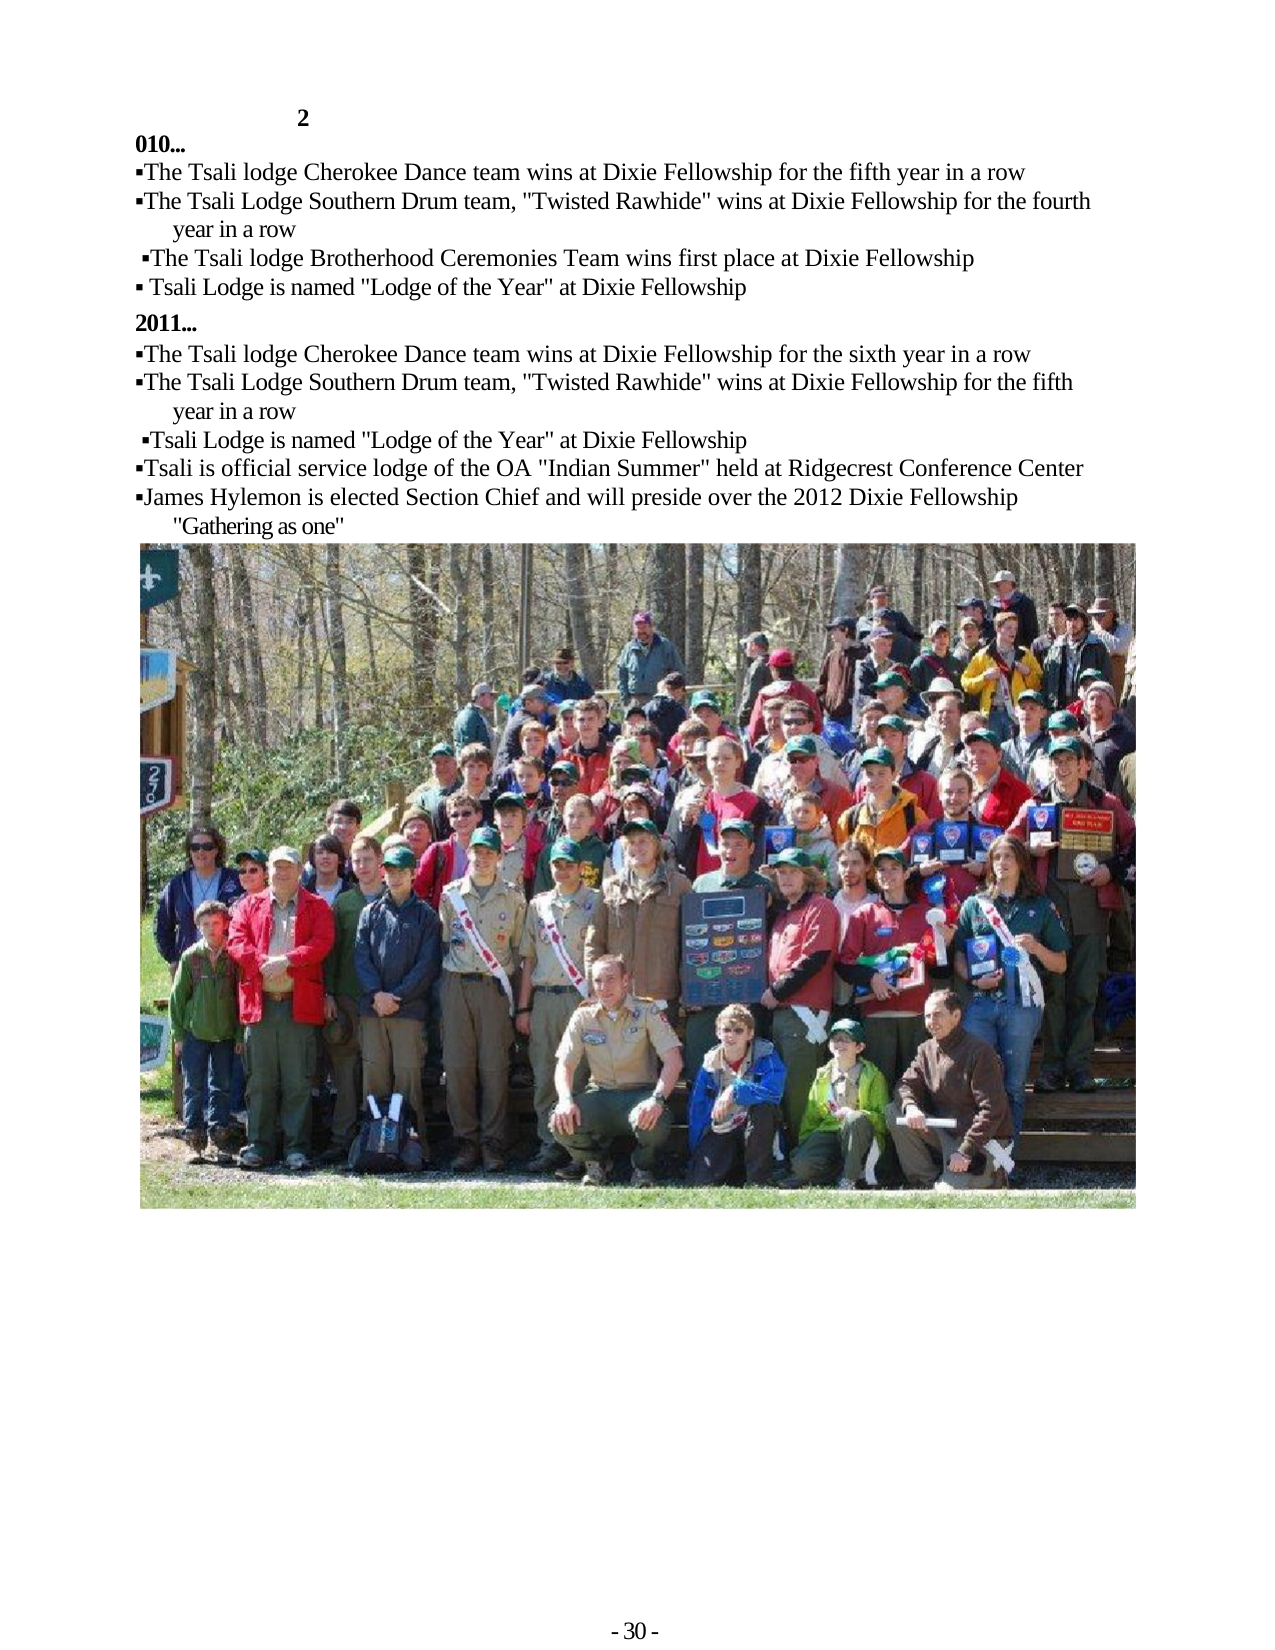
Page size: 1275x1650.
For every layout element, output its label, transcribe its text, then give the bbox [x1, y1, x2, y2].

text year in a row [141, 396, 387, 425]
text 2011... [135, 301, 297, 339]
text ▪The Tsali Lodge Southern Drum team, "Twisted Rawhide" wins at Dixie Fellowship for the fifth [135, 368, 1116, 396]
text ▪The Tsali lodge Cherokee Dance team wins at Dixie Fellowship for the sixth year in a row [135, 339, 1058, 368]
text ▪James Hylemon is elected Section Chief and will preside over the 2012 Dixie Fellowship [135, 483, 1046, 511]
text ▪The Tsali lodge Brotherhood Ceremonies Team wins first place at Dixie Fellowship [135, 243, 1005, 272]
text ▪The Tsali Lodge Southern Drum team, "Twisted Rawhide" wins at Dixie Fellowship for the fourth [135, 186, 1132, 215]
text "Gathering as one" [135, 511, 440, 540]
text ▪ Tsali Lodge is named "Lodge of the Year" at Dixie Fellowship [135, 272, 816, 301]
text ▪Tsali is official service lodge of the OA "Indian Summer" held at Ridgecrest Conference Center [135, 454, 1108, 483]
text - 30 - [611, 1619, 712, 1644]
text year in a row [141, 215, 387, 243]
text 2010... [135, 106, 297, 158]
picture [0, 0, 1275, 1650]
text ▪Tsali Lodge is named "Lodge of the Year" at Dixie Fellowship [135, 425, 816, 454]
text ▪The Tsali lodge Cherokee Dance team wins at Dixie Fellowship for the fifth year in a row [135, 158, 1053, 186]
